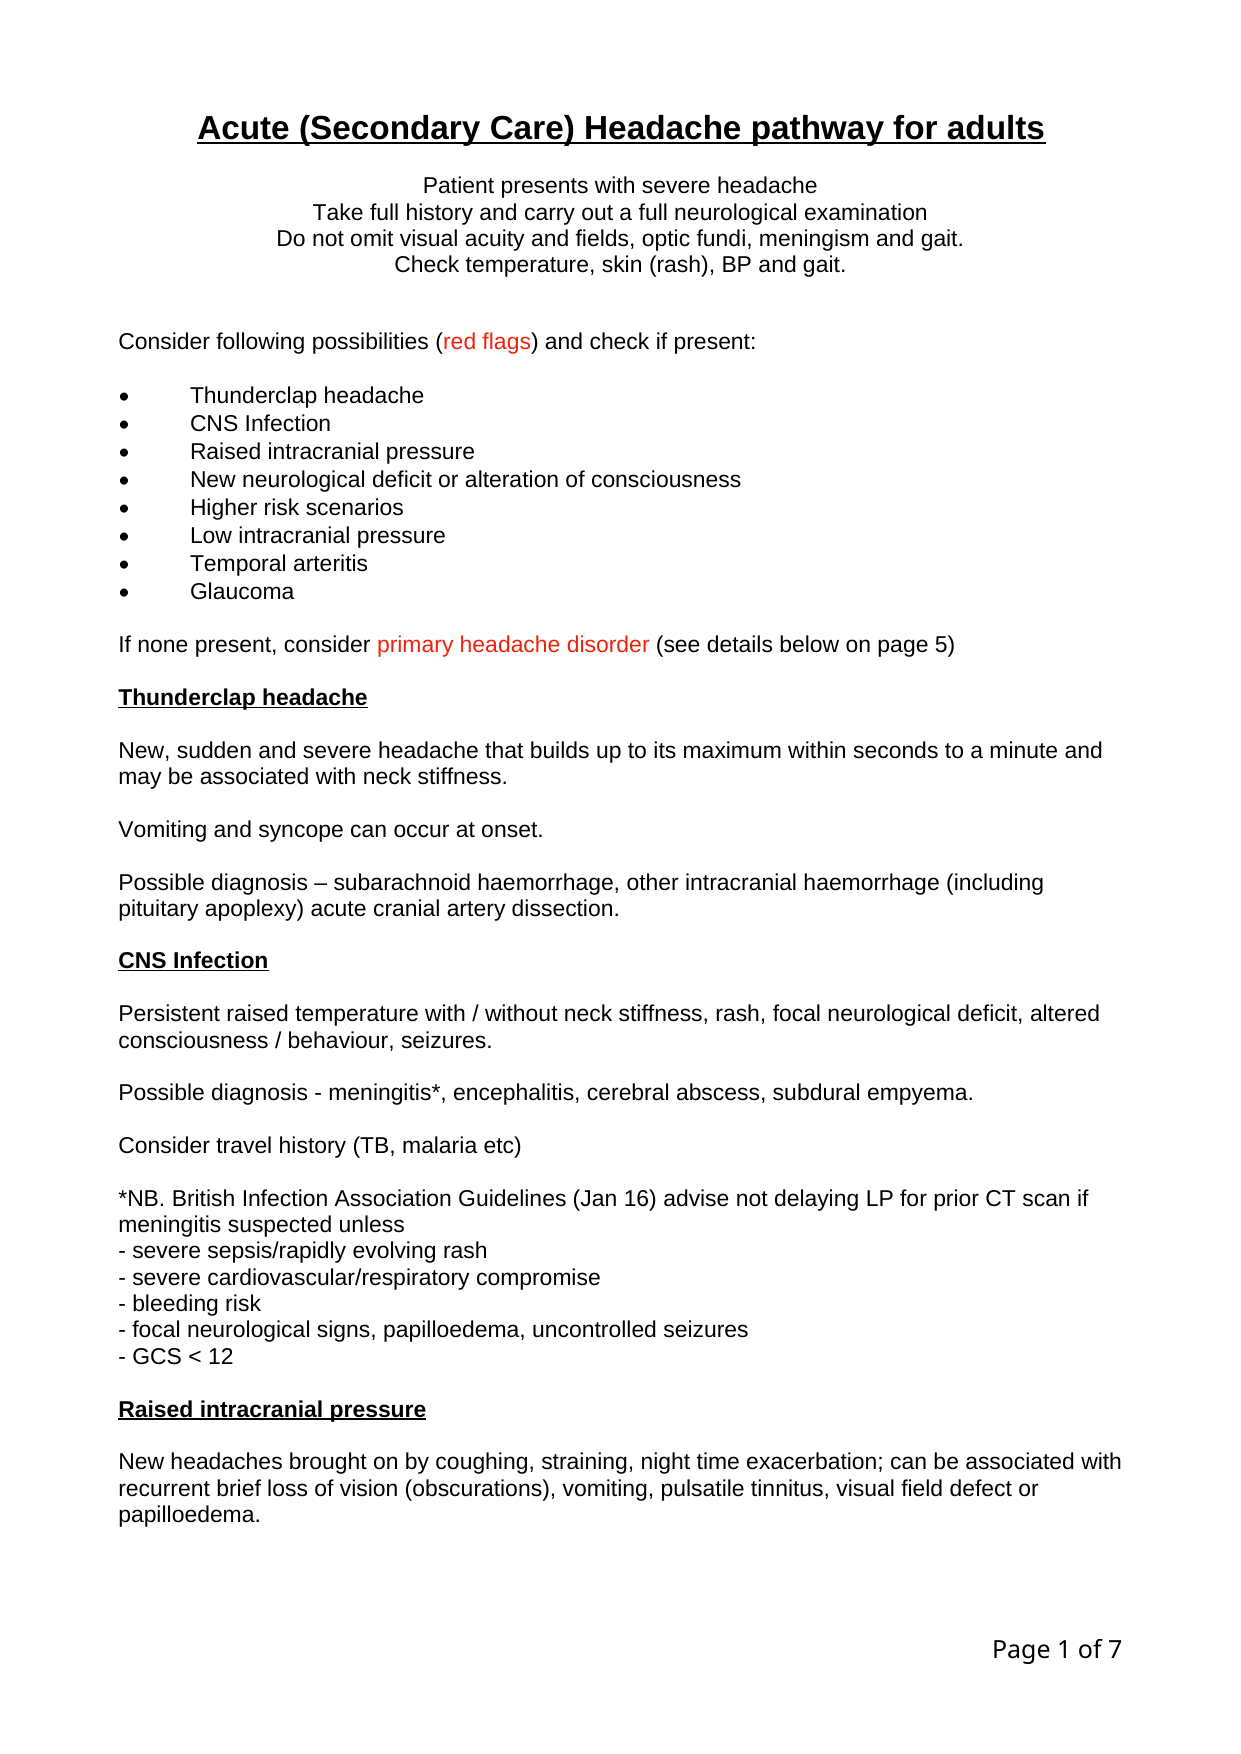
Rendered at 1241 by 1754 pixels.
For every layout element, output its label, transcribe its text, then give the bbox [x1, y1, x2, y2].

list Glaucoma [118, 577, 1122, 605]
text New, sudden and severe headache that builds up to its maximum within seconds to a minute and may be associated with neck stiffness. [118, 737, 1122, 789]
text Persistent raised temperature with / without neck stiffness, rash, focal neurological deficit, altered consciousness / behaviour, seizures. [118, 1000, 1122, 1053]
text Acute (Secondary Care) Headache pathway for adults [570, 118, 1122, 145]
text Consider following possibilities (red flags) and check if present: [118, 328, 1122, 354]
text Thunderclap headache [118, 684, 1122, 710]
list New neurological deficit or alteration of consciousness [118, 465, 1122, 493]
text *NB. British Infection Association Guidelines (Jan 16) advise not delaying LP for prior CT scan if meningitis suspected unless [118, 1185, 1122, 1237]
text CNS Infection [118, 947, 1122, 974]
list Raised intracranial pressure [118, 437, 1122, 465]
text Possible diagnosis - meningitis*, encephalitis, cerebral abscess, subdural empyema. [118, 1079, 1122, 1106]
list Thunderclap headache [118, 381, 1122, 409]
list Temporal arteritis [118, 549, 1122, 577]
text Check temperature, skin (rash), BP and gait. [118, 251, 1122, 278]
text Acute (Secondary Care) Headache pathway for adults [305, 118, 568, 142]
text If none present, consider primary headache disorder (see details below on page 5) [118, 631, 1122, 658]
text Do not omit visual acuity and fields, optic fundi, meningism and gait. [118, 225, 1122, 251]
text Consider travel history (TB, malaria etc) [118, 1132, 1122, 1158]
text Vomiting and syncope can occur at onset. [118, 816, 1122, 842]
text Raised intracranial pressure [118, 1396, 1122, 1422]
text - bleeding risk [118, 1290, 1122, 1316]
text - GCS < 12 [118, 1343, 1122, 1369]
text Patient presents with severe headache [118, 172, 1122, 199]
list CNS Infection [118, 409, 1122, 437]
text New headaches brought on by coughing, straining, night time exacerbation; can be associated with recurrent brief loss of vision (obscurations), vomiting, pulsatile tinnitus, visual field defect or papilloedema. [118, 1448, 1122, 1527]
list Higher risk scenarios [118, 493, 1122, 521]
text Acute (Secondary Care) Headache pathway for adults [120, 118, 305, 145]
text - severe sepsis/rapidly evolving rash [118, 1237, 1122, 1264]
text - severe cardiovascular/respiratory compromise [118, 1264, 1122, 1290]
text - focal neurological signs, papilloedema, uncontrolled seizures [118, 1316, 1122, 1343]
text Take full history and carry out a full neurological examination [118, 199, 1122, 225]
list Low intracranial pressure [118, 521, 1122, 549]
text Possible diagnosis – subarachnoid haemorrhage, other intracranial haemorrhage (including pituitary apoplexy) acute cranial artery dissection. [118, 868, 1122, 921]
